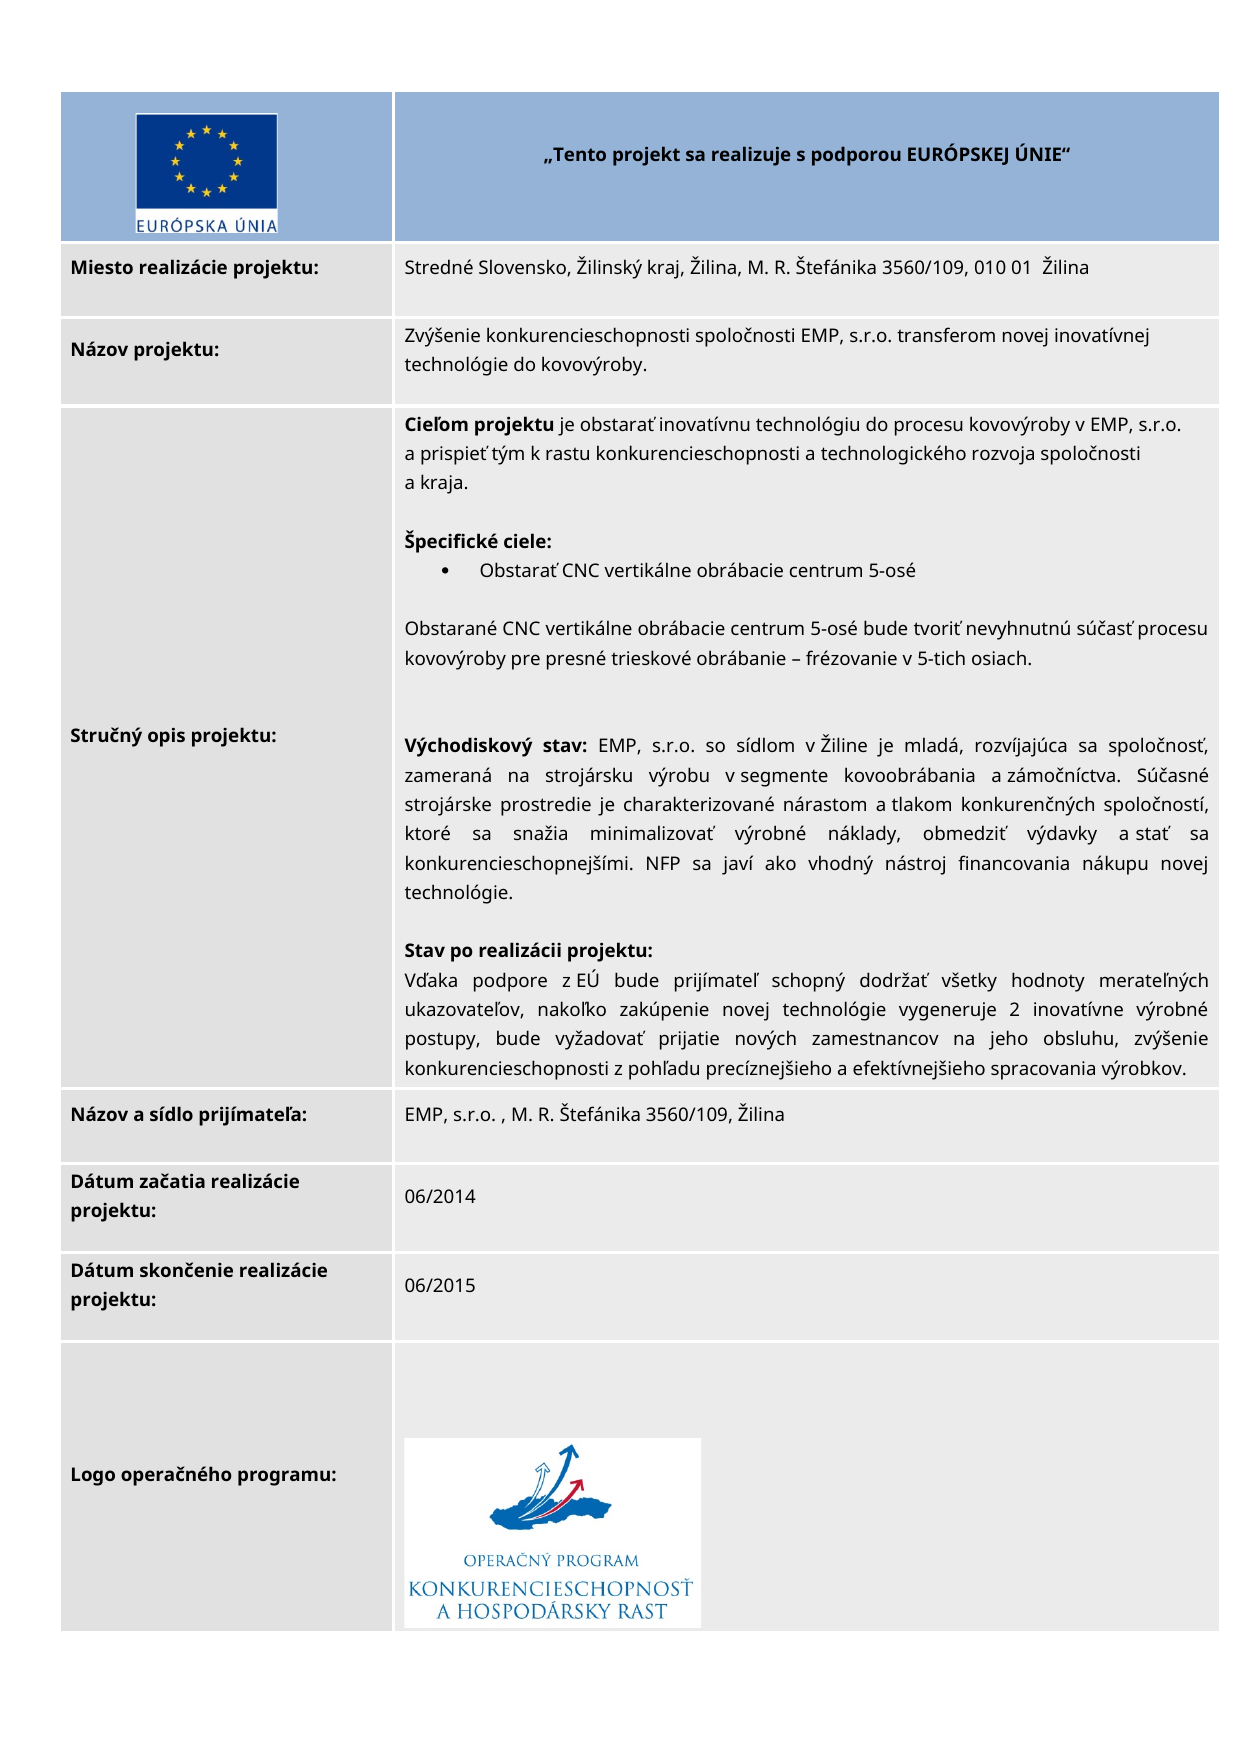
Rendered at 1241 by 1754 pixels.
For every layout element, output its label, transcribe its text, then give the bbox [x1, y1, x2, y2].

table_cell Stredné Slovensko, Žilinský kraj, Žilina, M. R. Štefánika 3560/109, 010 01 Žilina [395, 244, 1219, 316]
table_cell [395, 1343, 1219, 1631]
table_cell Dátum skončenie realizácie projektu: [61, 1254, 392, 1340]
table_cell Cieľom projektu je obstarať inovatívnu technológiu do procesu kovovýroby v EMP, s.r.o. a prispieť tým k rastu konkurencieschopnosti a technologického rozvoja spoločnosti a kraja. Špecifické ciele: Obstarať CNC vertikálne obrábacie centrum 5-osé Obstarané CNC vertikálne obrábacie centrum 5-osé bude tvoriť nevyhnutnú súčasť procesu kovovýroby pre presné trieskové obrábanie – frézovanie v 5-tich osiach. Východiskový stav: EMP, s.r.o. so sídlom v Žiline je mladá, rozvíjajúca sa spoločnosť, zameraná na strojársku výrobu v segmente kovoobrábania a zámočníctva. Súčasné strojárske prostredie je charakterizované nárastom a tlakom konkurenčných spoločností, ktoré sa snažia minimalizovať výrobné náklady, obmedziť výdavky a stať sa konkurencieschopnejšími. NFP sa javí ako vhodný nástroj financovania nákupu novej technológie. Stav po realizácii projektu: Vďaka podpore z EÚ bude prijímateľ schopný dodržať všetky hodnoty merateľných ukazovateľov, nakoľko zakúpenie novej technológie vygeneruje 2 inovatívne výrobné postupy, bude vyžadovať prijatie nových zamestnancov na jeho obsluhu, zvýšenie konkurencieschopnosti z pohľadu precíznejšieho a efektívnejšieho spracovania výrobkov. [395, 408, 1219, 1087]
table_header „Tento projekt sa realizuje s podporou EURÓPSKEJ ÚNIE“ [395, 92, 1219, 241]
table_cell 06/2014 [395, 1165, 1219, 1251]
table_cell EMP, s.r.o. , M. R. Štefánika 3560/109, Žilina [395, 1090, 1219, 1162]
picture [135, 113, 278, 233]
table_cell Dátum začatia realizácie projektu: [61, 1165, 392, 1251]
table_cell Logo operačného programu: [61, 1343, 392, 1631]
table_cell Stručný opis projektu: [61, 408, 392, 1087]
table_cell Zvýšenie konkurencieschopnosti spoločnosti EMP, s.r.o. transferom novej inovatívnej technológie do kovovýroby. [395, 319, 1219, 404]
table_cell Názov a sídlo prijímateľa: [61, 1090, 392, 1162]
table_cell Názov projektu: [61, 319, 392, 404]
picture [404, 1438, 702, 1628]
table_cell Miesto realizácie projektu: [61, 244, 392, 316]
table_header [61, 92, 392, 241]
table_cell 06/2015 [395, 1254, 1219, 1340]
